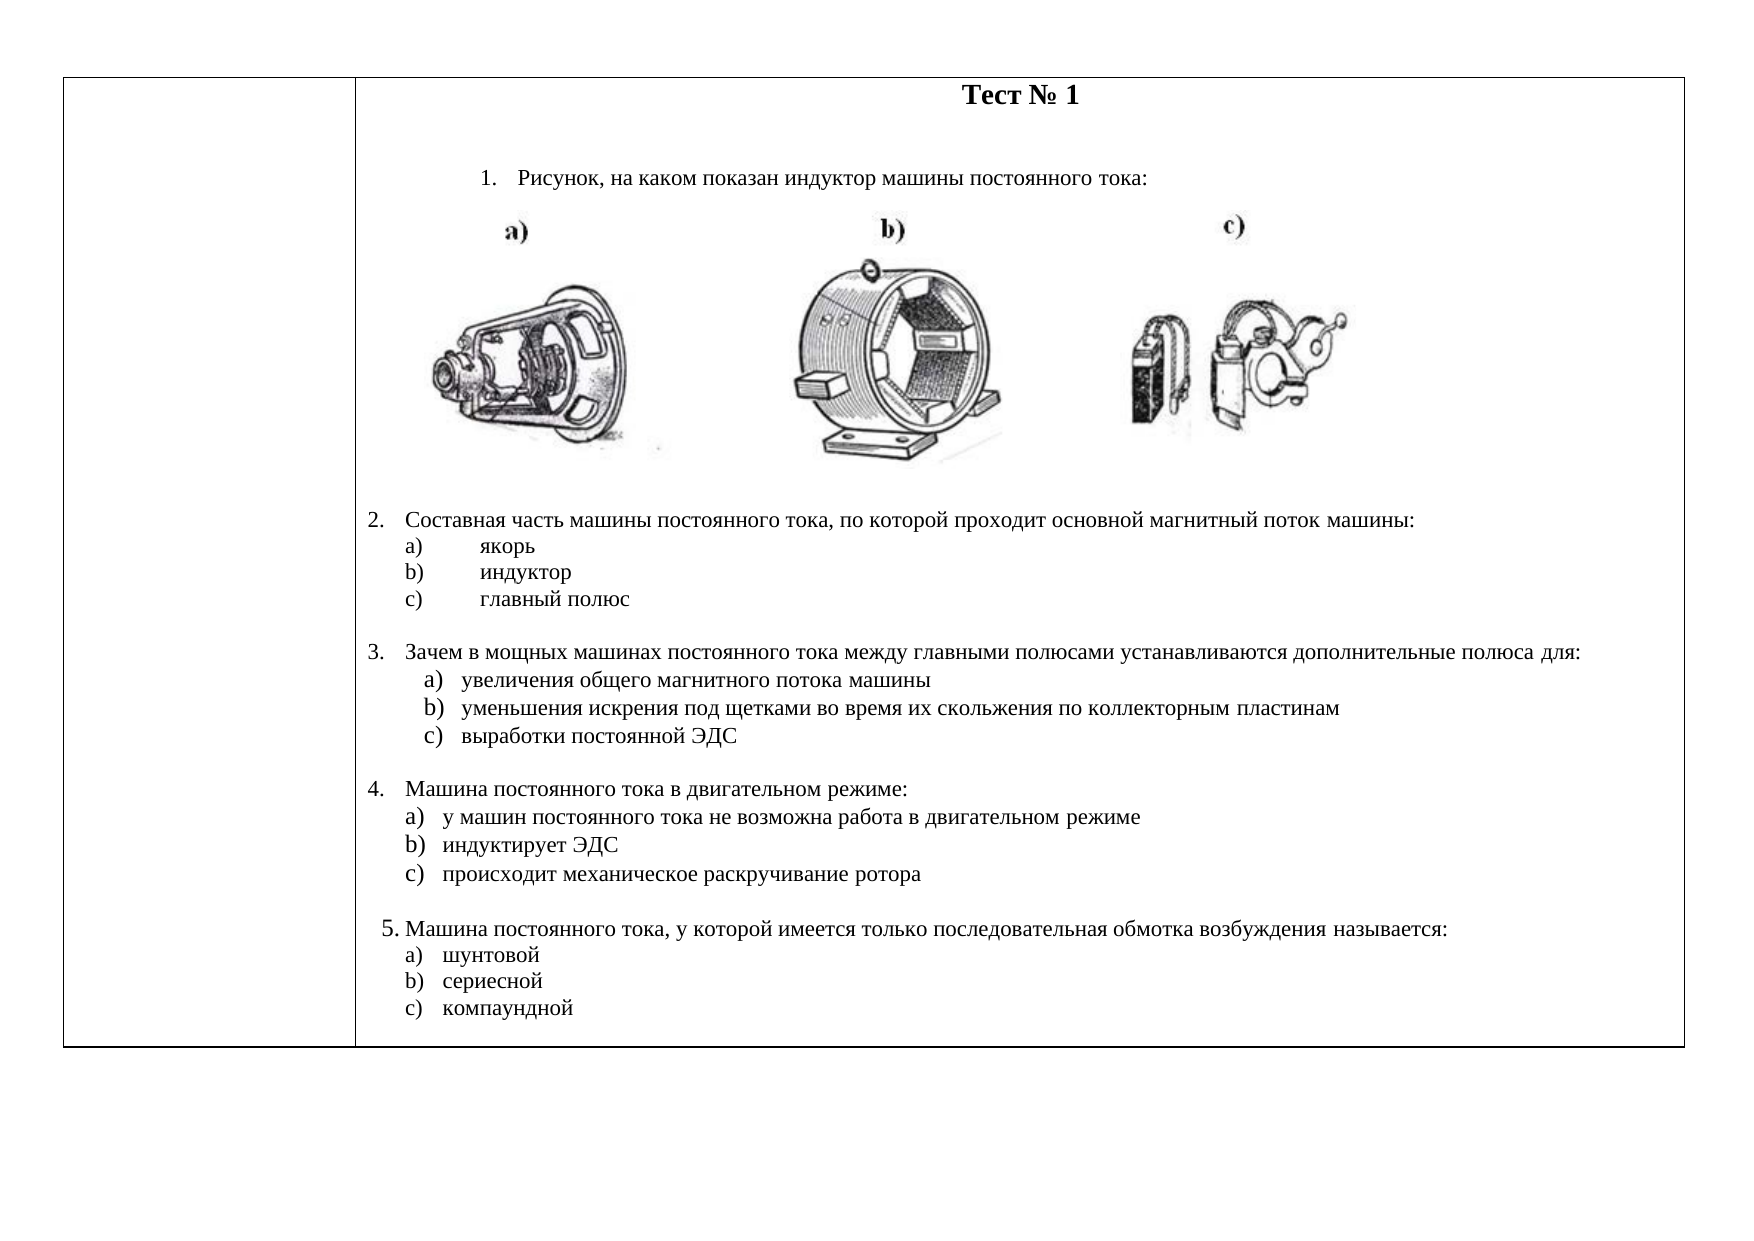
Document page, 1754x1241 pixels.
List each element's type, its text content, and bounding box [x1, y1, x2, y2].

picture [423, 210, 1357, 469]
table_header Тест № 1 Рисунок, на каком показан индуктор машины постоянного тока: Составная часть машины постоянного тока, по которой проходит основной магнитный поток машины: якорь индуктор главный полюс Зачем в мощных машинах постоянного тока между главными полюсами устанавливаются дополнительные полюса для: увеличения общего магнитного потока машины уменьшения искрения под щетками во время их скольжения по коллекторным пластинам выработки постоянной ЭДС Машина постоянного тока в двигательном режиме: у машин постоянного тока не возможна работа в двигательном режиме индуктирует ЭДС происходит механическое раскручивание ротора Машина постоянного тока, у которой имеется только последовательная обмотка возбуждения называется: шунтовой сериесной компаундной [356, 78, 1684, 1046]
table_header [64, 78, 355, 1046]
